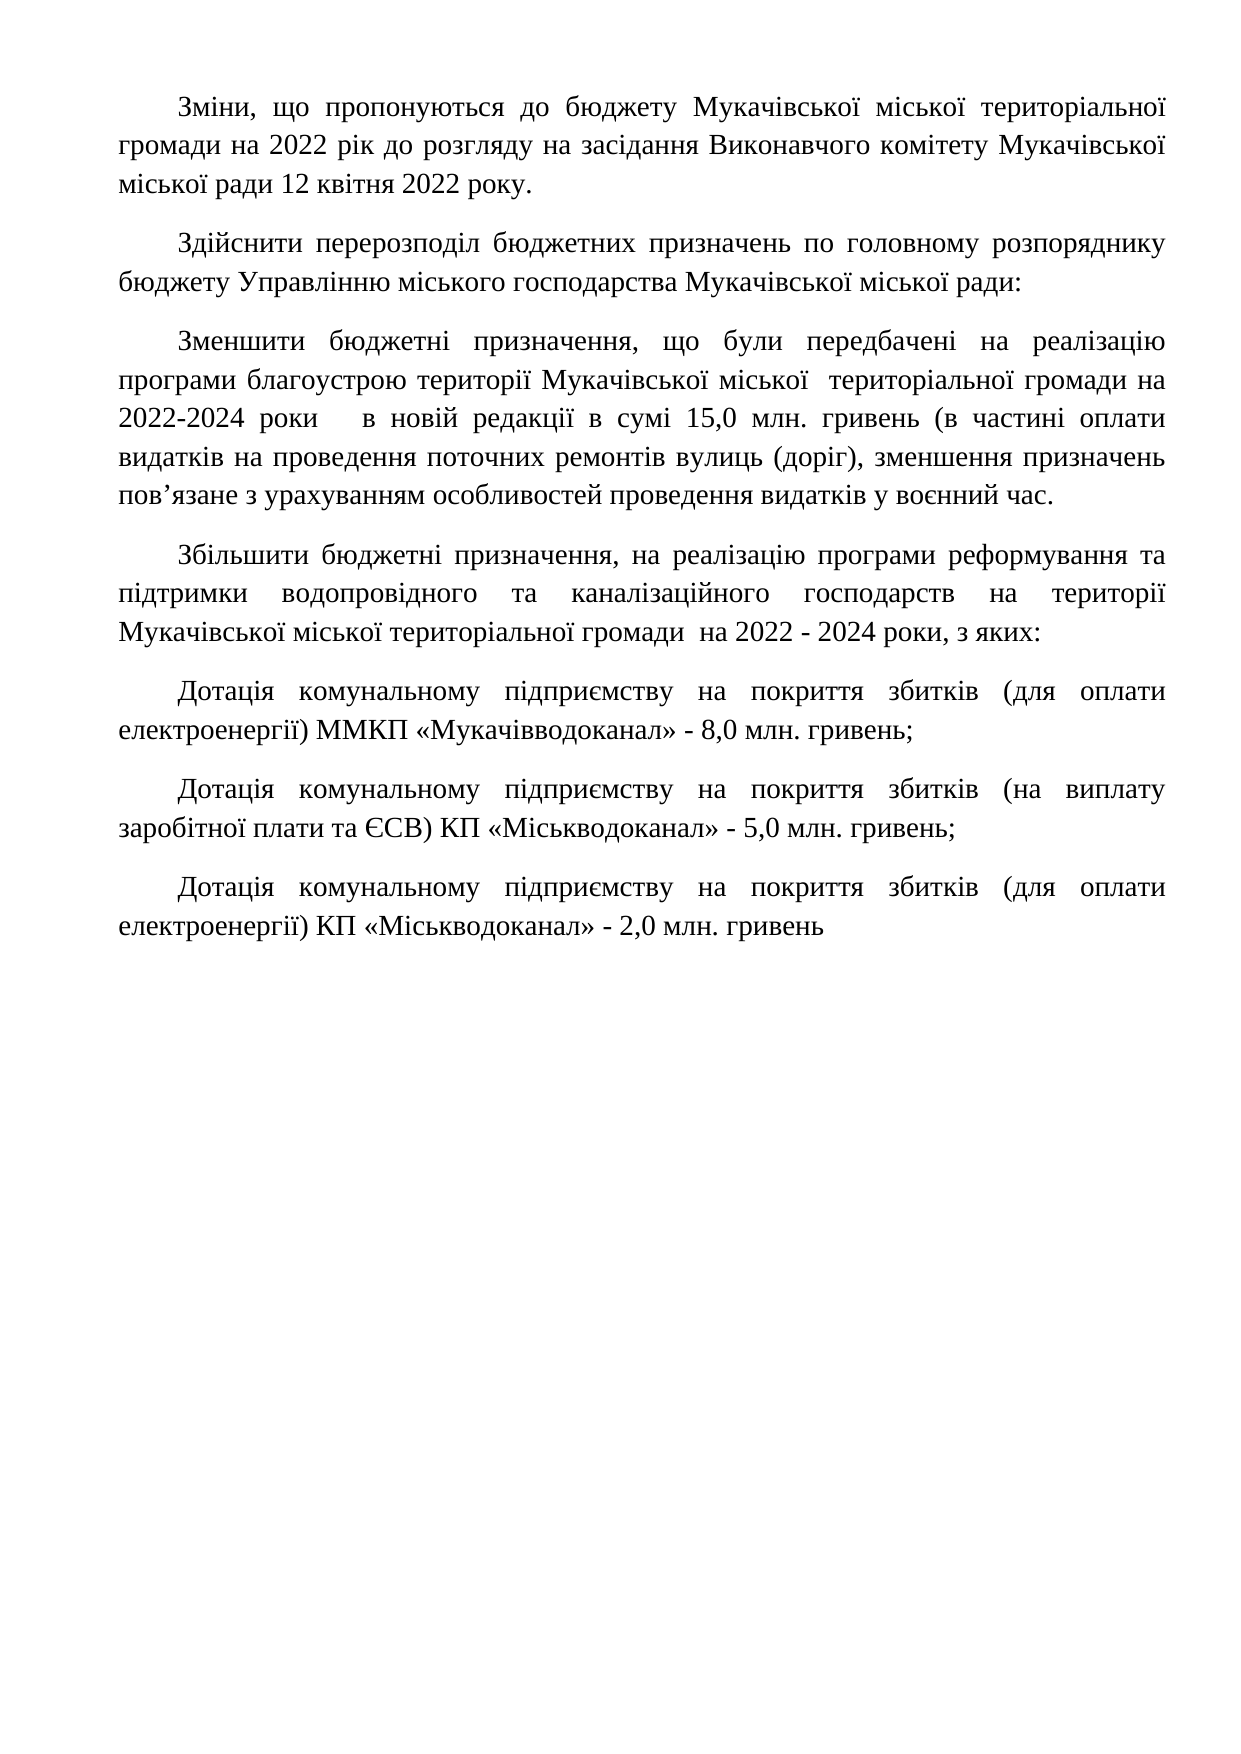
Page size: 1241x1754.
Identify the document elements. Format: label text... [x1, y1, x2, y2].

text Збільшити бюджетні призначення, на реалізацію програми реформування та підтримки водопровідного та каналізаційного господарств на території Мукачівської міської територіальної громади на 2022 - 2024 роки, з яких: [118, 537, 1167, 647]
text Здійснити перерозподіл бюджетних призначень по головному розпоряднику бюджету Управлінню міського господарства Мукачівської міської ради: [118, 225, 1167, 297]
text Дотація комунальному підприємству на покриття збитків (для оплати електроенергії) ММКП «Мукачівводоканал» - 8,0 млн. гривень; [118, 673, 1167, 745]
text Зменшити бюджетні призначення, що були передбачені на реалізацію програми благоустрою території Мукачівської міської територіальної громади на 2022-2024 роки в новій редакції в сумі 15,0 млн. гривень (в частині оплати видатків на проведення поточних ремонтів вулиць (доріг), зменшення призначень пов’язане з урахуванням особливостей проведення видатків у воєнний час. [118, 323, 1167, 511]
text Дотація комунальному підприємству на покриття збитків (для оплати електроенергії) КП «Міськводоканал» - 2,0 млн. гривень [118, 869, 1167, 941]
text Зміни, що пропонуються до бюджету Мукачівської міської територіальної громади на 2022 рік до розгляду на засідання Виконавчого комітету Мукачівської міської ради 12 квітня 2022 року. [118, 89, 1167, 199]
text Дотація комунальному підприємству на покриття збитків (на виплату заробітної плати та ЄСВ) КП «Міськводоканал» - 5,0 млн. гривень; [118, 771, 1167, 843]
